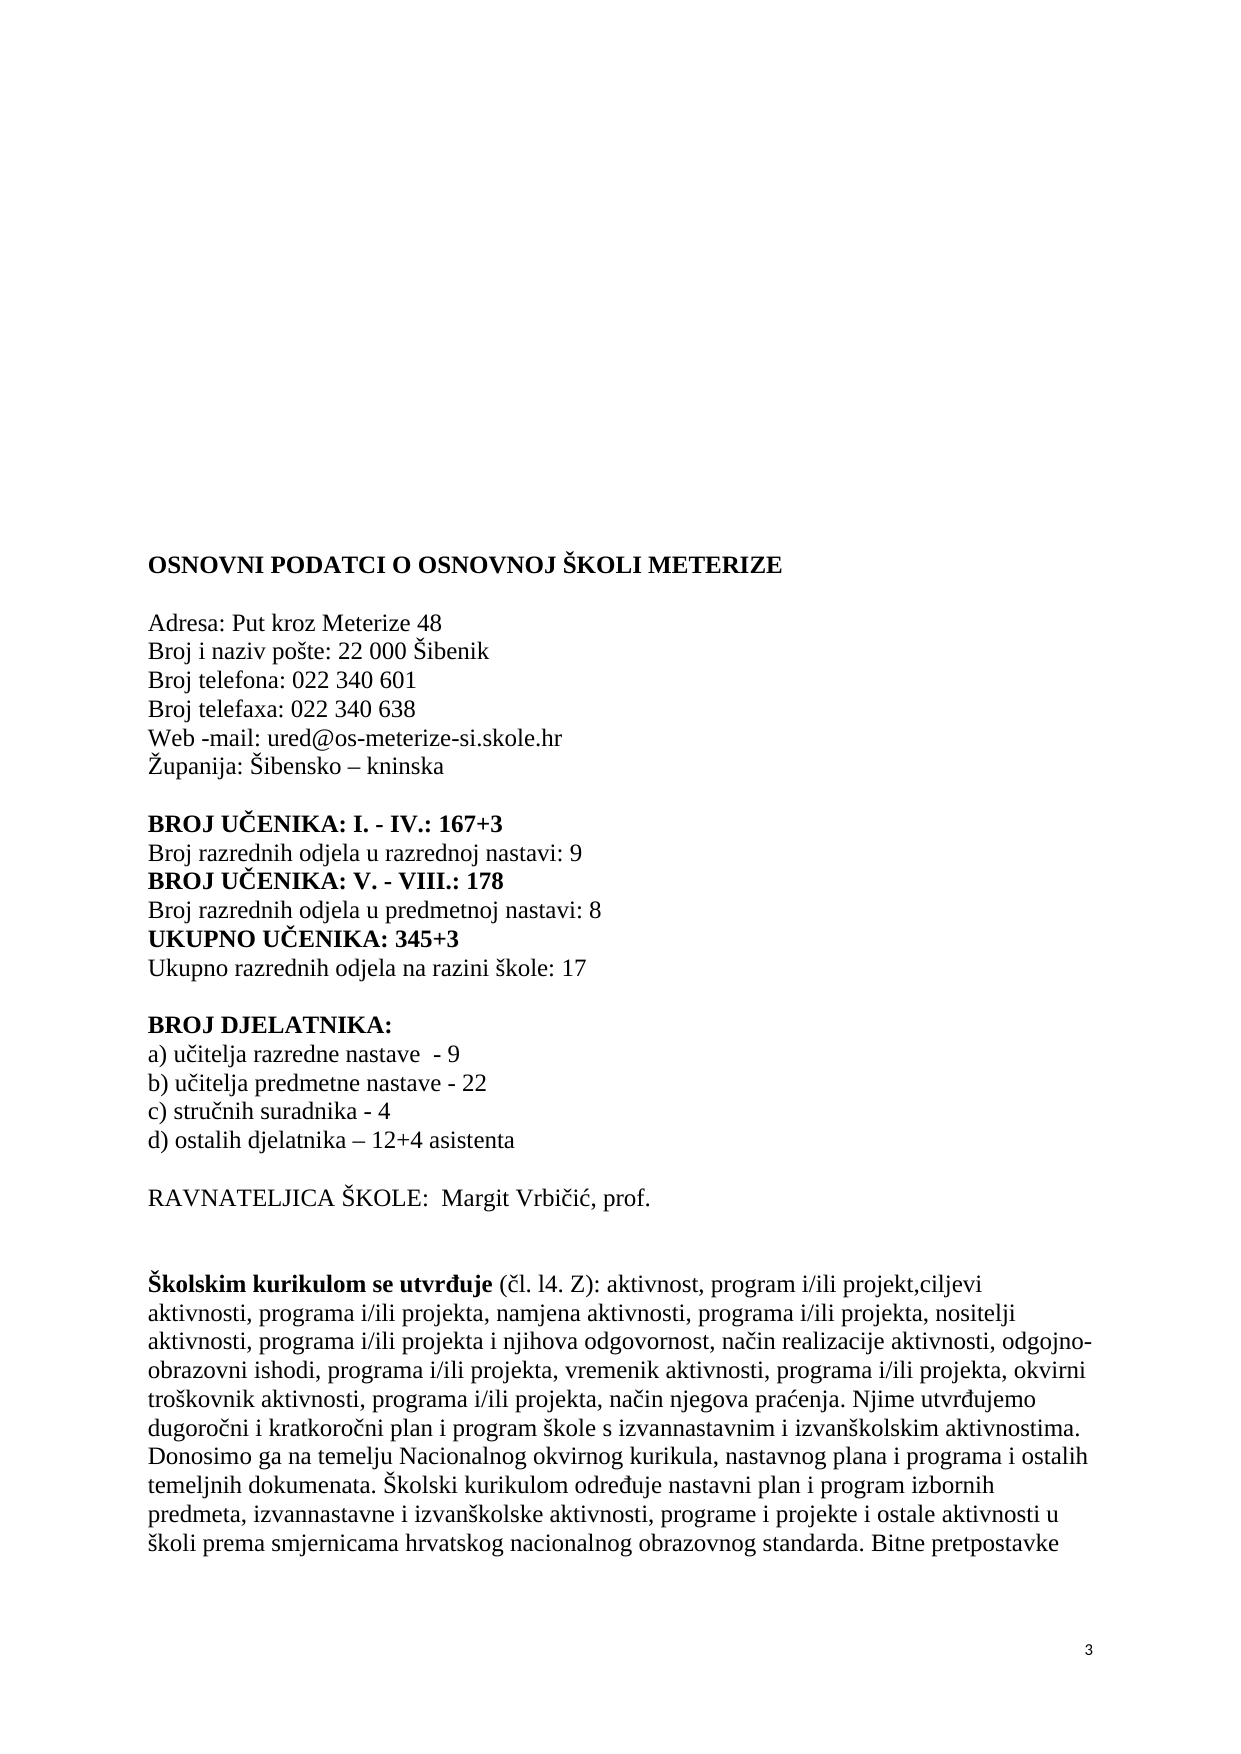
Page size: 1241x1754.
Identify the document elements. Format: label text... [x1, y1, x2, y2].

text b) učitelja predmetne nastave - 22 [148, 1068, 1093, 1096]
text Broj razrednih odjela u razrednoj nastavi: 9 [148, 838, 1093, 866]
text Broj telefaxa: 022 340 638 [148, 694, 1093, 723]
text Broj telefona: 022 340 601 [148, 665, 1093, 694]
text c) stručnih suradnika - 4 [148, 1096, 1093, 1125]
text Broj i naziv pošte: 22 000 Šibenik [148, 636, 1093, 665]
text BROJ DJELATNIKA: [148, 1010, 1093, 1039]
text OSNOVNI PODATCI O OSNOVNOJ ŠKOLI METERIZE [148, 550, 1093, 579]
text RAVNATELJICA ŠKOLE: Margit Vrbičić, prof. [148, 1183, 1093, 1211]
text Broj razrednih odjela u predmetnoj nastavi: 8 [148, 895, 1093, 924]
text Web -mail: ured@os-meterize-si.skole.hr [148, 723, 1093, 751]
text Ukupno razrednih odjela na razini škole: 17 [148, 953, 1093, 981]
text UKUPNO UČENIKA: 345+3 [148, 924, 1093, 953]
text a) učitelja razredne nastave - 9 [148, 1039, 1093, 1068]
text d) ostalih djelatnika – 12+4 asistenta [148, 1125, 1093, 1154]
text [148, 1269, 1093, 1556]
text Adresa: Put kroz Meterize 48 [148, 608, 1093, 636]
text Županija: Šibensko – kninska [148, 751, 1093, 780]
text BROJ UČENIKA: I. - IV.: 167+3 [148, 809, 1093, 838]
text BROJ UČENIKA: V. - VIII.: 178 [148, 866, 1093, 895]
